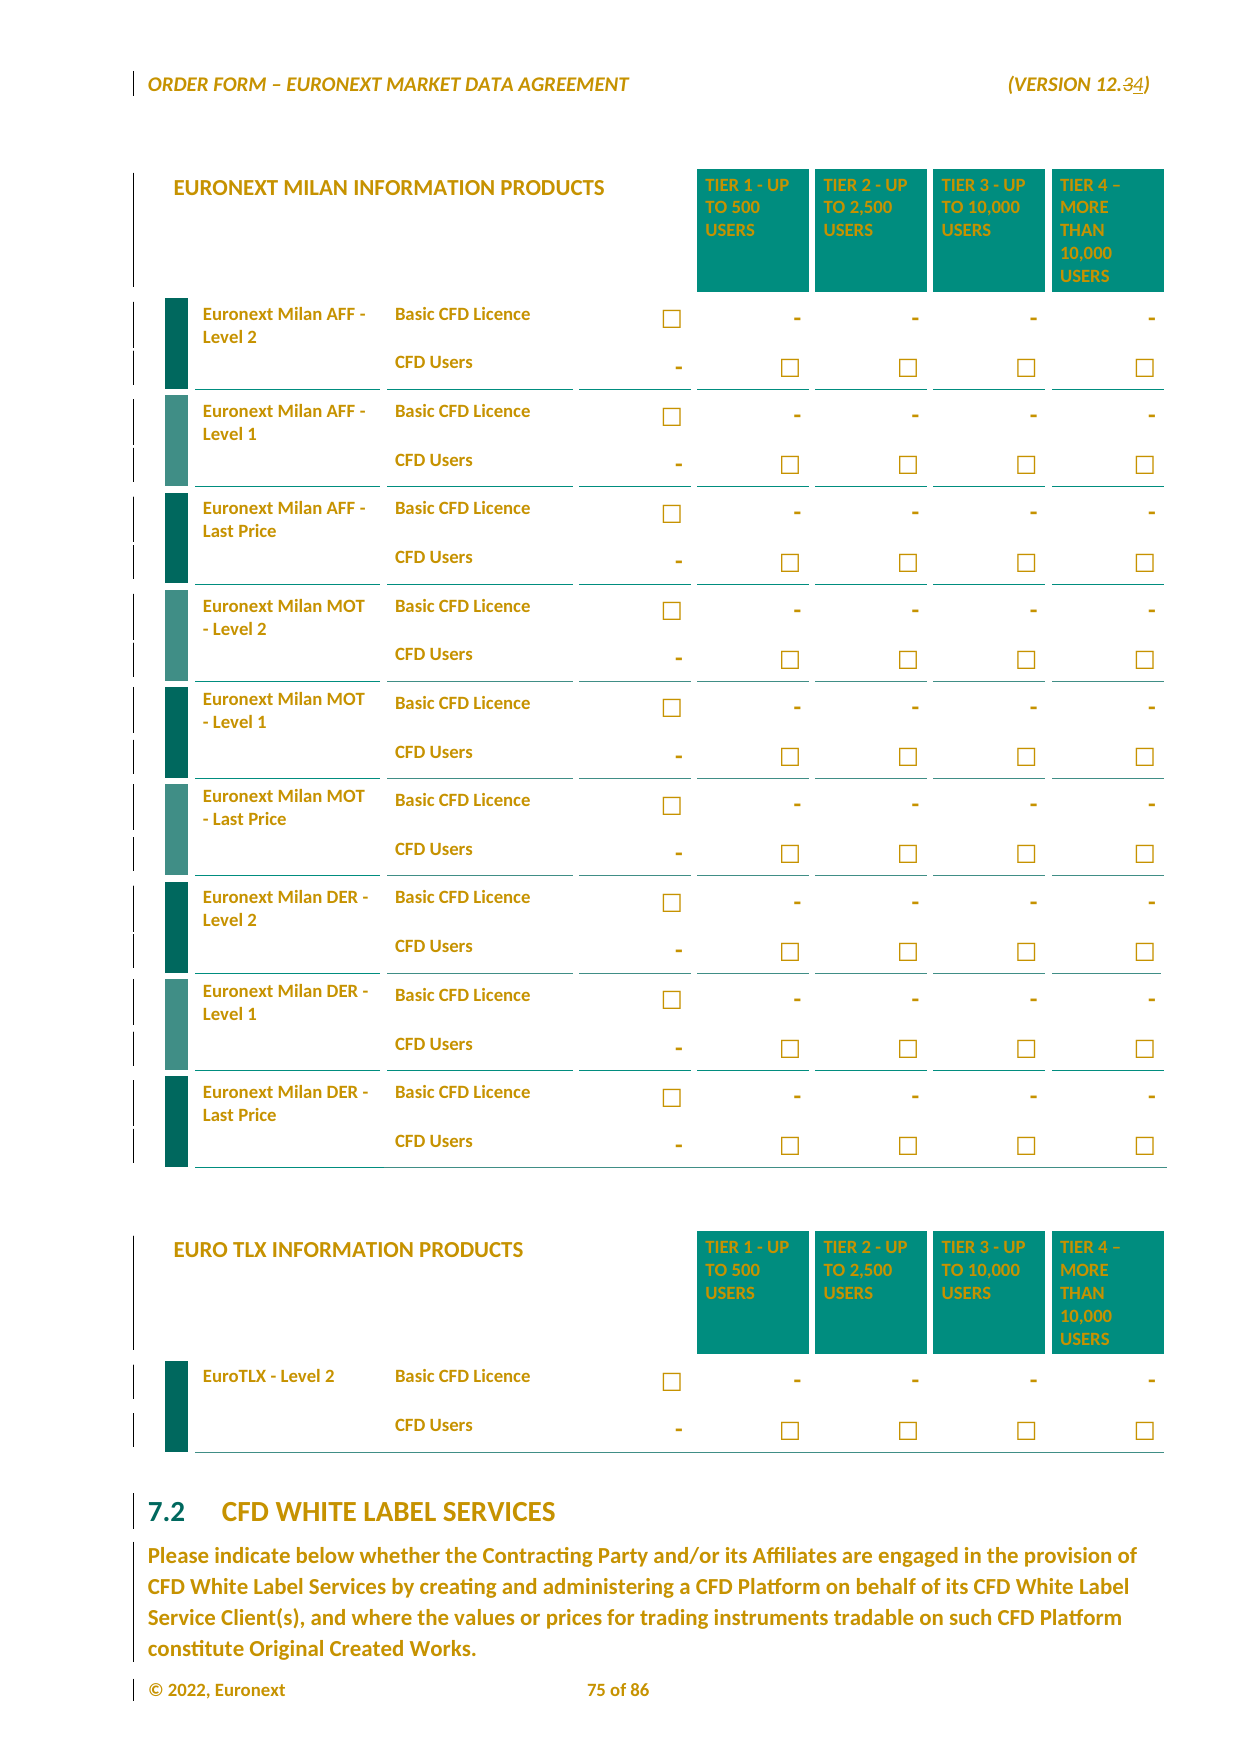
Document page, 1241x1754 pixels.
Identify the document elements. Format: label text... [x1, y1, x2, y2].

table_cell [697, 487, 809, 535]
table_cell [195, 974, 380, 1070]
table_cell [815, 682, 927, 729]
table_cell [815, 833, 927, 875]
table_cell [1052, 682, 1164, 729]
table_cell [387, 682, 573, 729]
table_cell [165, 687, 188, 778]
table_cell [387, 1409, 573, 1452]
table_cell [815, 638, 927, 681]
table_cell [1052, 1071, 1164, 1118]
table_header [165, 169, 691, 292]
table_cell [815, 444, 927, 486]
text Please indicate below whether the Contracting Party and/or its Affiliates are engaged in the provision of CFD White Label Services by creating and administering a CFD Platform on behalf of its CFD White Label Service Client(s), and where the values or prices for trading instruments tradable on such CFD Platform constitute Original Created Works. [148, 1542, 1152, 1662]
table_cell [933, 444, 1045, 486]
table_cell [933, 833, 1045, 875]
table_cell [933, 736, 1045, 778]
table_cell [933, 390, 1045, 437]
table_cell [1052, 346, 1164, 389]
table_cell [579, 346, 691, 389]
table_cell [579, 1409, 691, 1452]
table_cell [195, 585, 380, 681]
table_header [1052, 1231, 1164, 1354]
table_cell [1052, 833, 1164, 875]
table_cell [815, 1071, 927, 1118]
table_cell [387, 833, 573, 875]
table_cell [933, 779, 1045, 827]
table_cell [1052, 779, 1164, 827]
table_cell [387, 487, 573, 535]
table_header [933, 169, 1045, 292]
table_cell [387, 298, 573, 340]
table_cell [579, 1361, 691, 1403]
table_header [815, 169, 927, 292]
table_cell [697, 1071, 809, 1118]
list CFD White Label Services [148, 1493, 1152, 1529]
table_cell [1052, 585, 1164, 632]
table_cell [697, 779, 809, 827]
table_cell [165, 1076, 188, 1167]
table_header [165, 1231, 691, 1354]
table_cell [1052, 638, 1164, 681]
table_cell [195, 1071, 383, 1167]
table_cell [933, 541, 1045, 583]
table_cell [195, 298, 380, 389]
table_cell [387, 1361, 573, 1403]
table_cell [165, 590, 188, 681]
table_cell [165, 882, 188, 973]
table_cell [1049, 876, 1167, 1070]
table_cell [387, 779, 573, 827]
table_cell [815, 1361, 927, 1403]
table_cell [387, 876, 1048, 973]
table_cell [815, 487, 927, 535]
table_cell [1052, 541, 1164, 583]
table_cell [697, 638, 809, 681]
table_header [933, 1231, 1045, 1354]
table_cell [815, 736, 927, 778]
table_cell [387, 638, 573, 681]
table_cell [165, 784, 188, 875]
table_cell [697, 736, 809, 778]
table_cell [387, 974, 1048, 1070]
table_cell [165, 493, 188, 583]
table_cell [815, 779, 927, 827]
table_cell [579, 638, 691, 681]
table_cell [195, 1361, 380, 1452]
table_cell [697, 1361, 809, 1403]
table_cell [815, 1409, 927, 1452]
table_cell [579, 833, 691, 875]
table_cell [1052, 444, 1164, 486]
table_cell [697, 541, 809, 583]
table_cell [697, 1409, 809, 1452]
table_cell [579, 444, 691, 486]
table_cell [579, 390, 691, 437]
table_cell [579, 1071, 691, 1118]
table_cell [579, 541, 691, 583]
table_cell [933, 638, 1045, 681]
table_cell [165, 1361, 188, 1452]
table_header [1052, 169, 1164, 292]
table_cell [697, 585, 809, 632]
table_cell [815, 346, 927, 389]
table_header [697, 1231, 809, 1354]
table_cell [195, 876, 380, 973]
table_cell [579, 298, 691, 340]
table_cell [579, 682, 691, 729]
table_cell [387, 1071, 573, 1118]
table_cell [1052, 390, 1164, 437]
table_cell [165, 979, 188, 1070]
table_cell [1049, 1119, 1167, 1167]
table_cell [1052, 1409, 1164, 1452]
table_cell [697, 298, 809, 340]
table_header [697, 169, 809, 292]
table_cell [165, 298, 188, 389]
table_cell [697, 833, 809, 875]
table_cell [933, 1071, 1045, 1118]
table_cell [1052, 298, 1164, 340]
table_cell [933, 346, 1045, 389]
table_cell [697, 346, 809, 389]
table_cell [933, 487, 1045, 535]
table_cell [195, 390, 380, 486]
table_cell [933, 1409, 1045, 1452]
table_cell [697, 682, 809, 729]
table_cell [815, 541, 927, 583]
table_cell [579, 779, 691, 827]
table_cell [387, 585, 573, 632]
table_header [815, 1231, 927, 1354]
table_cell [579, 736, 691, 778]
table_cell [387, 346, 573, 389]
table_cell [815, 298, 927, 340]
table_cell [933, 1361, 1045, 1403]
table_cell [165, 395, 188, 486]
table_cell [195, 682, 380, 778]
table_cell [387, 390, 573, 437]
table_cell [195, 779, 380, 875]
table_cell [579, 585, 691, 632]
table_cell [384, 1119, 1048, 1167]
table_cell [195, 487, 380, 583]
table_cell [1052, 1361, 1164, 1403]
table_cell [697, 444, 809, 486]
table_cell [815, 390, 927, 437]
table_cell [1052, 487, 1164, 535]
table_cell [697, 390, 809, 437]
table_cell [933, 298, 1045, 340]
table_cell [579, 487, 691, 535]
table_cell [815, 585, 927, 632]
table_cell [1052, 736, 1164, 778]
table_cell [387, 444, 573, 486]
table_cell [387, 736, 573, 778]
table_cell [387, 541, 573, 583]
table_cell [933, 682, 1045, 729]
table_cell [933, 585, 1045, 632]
